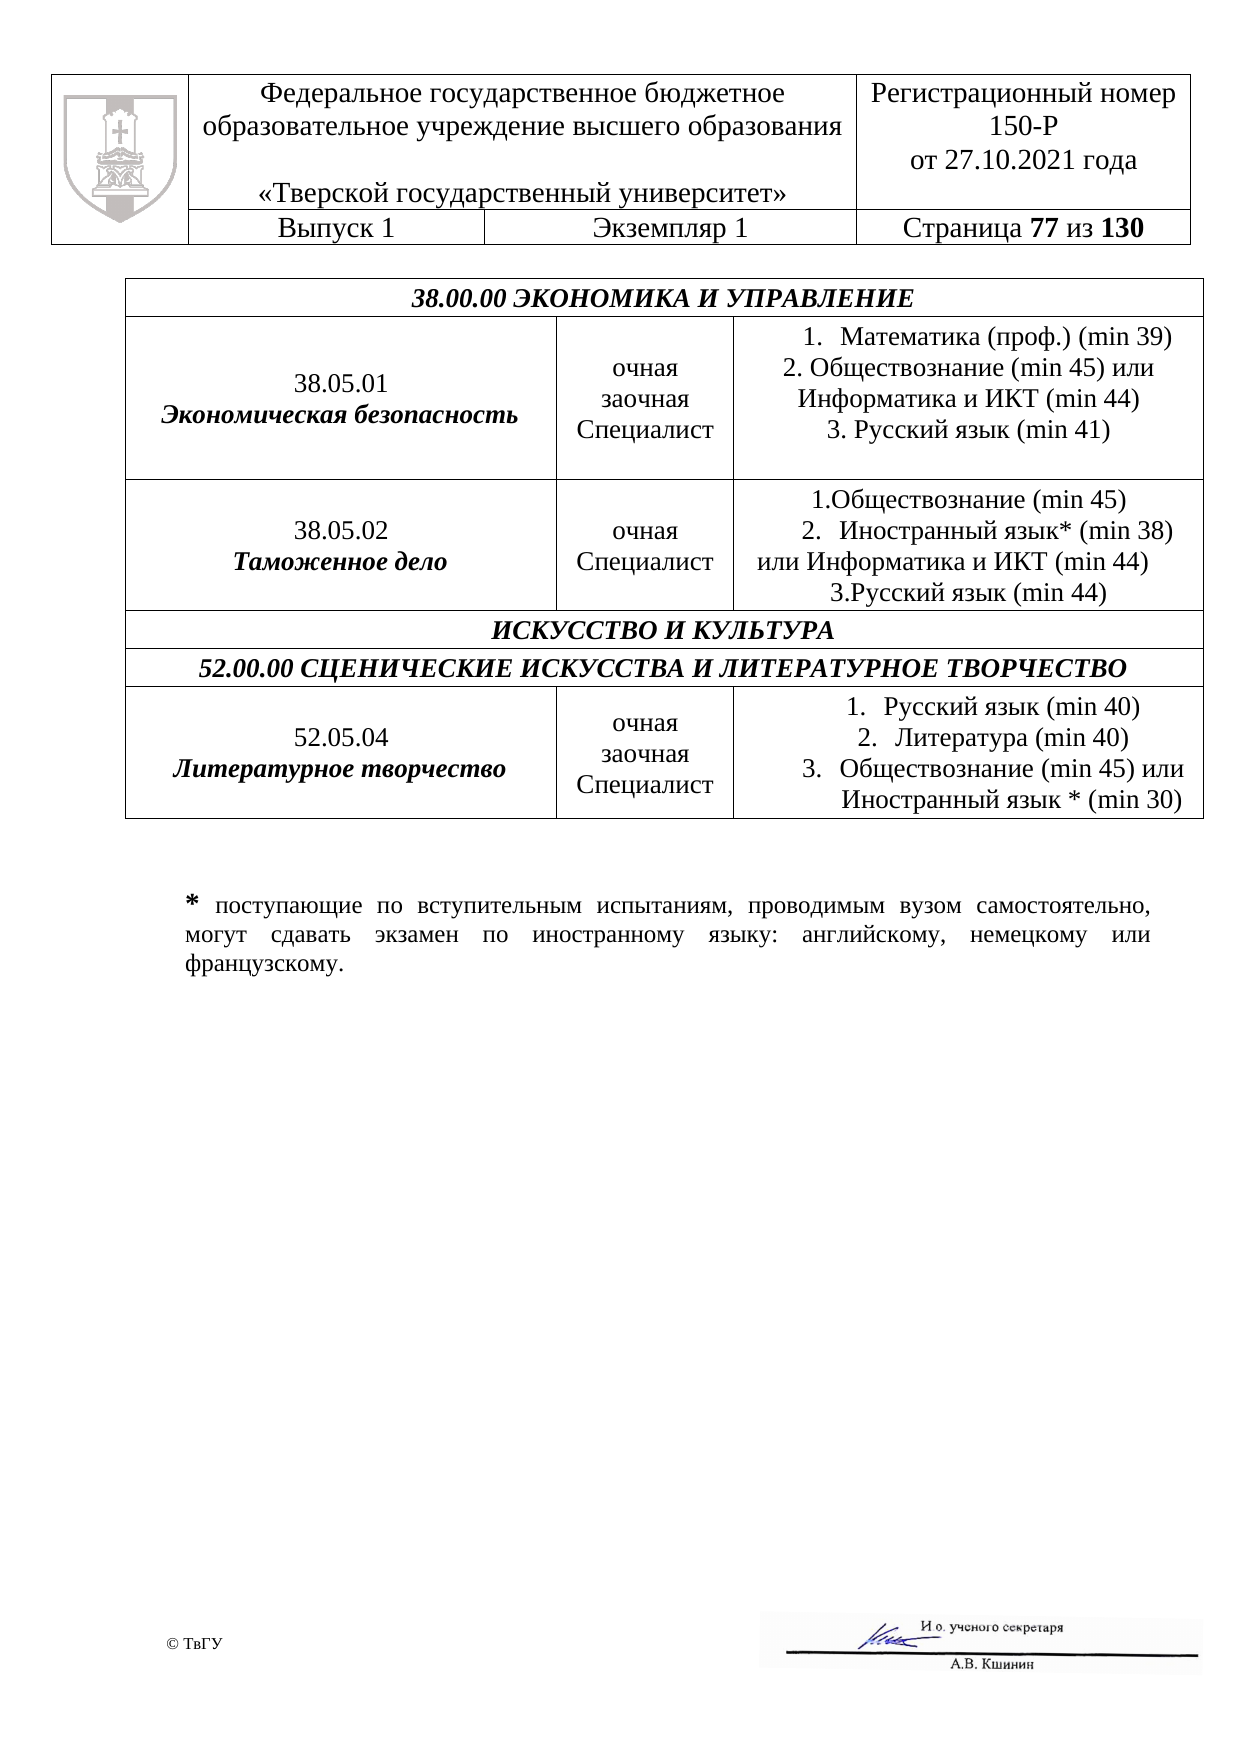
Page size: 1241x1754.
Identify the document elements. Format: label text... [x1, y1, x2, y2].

table_cell ИСКУССТВО И КУЛЬТУРА [126, 611, 1203, 648]
table_cell 1.Обществознание (min 45) Иностранный язык* (min 38) или Информатика и ИКТ (min 44) 3.Русский язык (min 44) [734, 480, 1203, 610]
table_cell 38.05.02 Таможенное дело [126, 480, 556, 610]
table_cell очная заочная Специалист [557, 317, 733, 479]
table_cell Математика (проф.) (min 39) 2. Обществознание (min 45) или Информатика и ИКТ (min 44) 3. Русский язык (min 41) [734, 317, 1203, 479]
picture [759, 1611, 1204, 1676]
table_cell 52.05.04 Литературное творчество [126, 687, 556, 818]
table_header 38.00.00 ЭКОНОМИКА И УПРАВЛЕНИЕ [126, 279, 1203, 316]
table_cell очная заочная Специалист [557, 687, 733, 818]
picture [63, 95, 177, 223]
table_cell 52.00.00 СЦЕНИЧЕСКИЕ ИСКУССТВА И ЛИТЕРАТУРНОЕ ТВОРЧЕСТВО [126, 649, 1203, 686]
table_cell Русский язык (min 40) Литература (min 40) Обществознание (min 45) или Иностранный язык * (min 30) [734, 687, 1203, 818]
table_cell очная Специалист [557, 480, 733, 610]
text * поступающие по вступительным испытаниям, проводимым вузом самостоятельно, могут сдавать экзамен по иностранному языку: английскому, немецкому или французскому. [185, 886, 1152, 977]
table_cell 38.05.01 Экономическая безопасность [126, 317, 556, 479]
